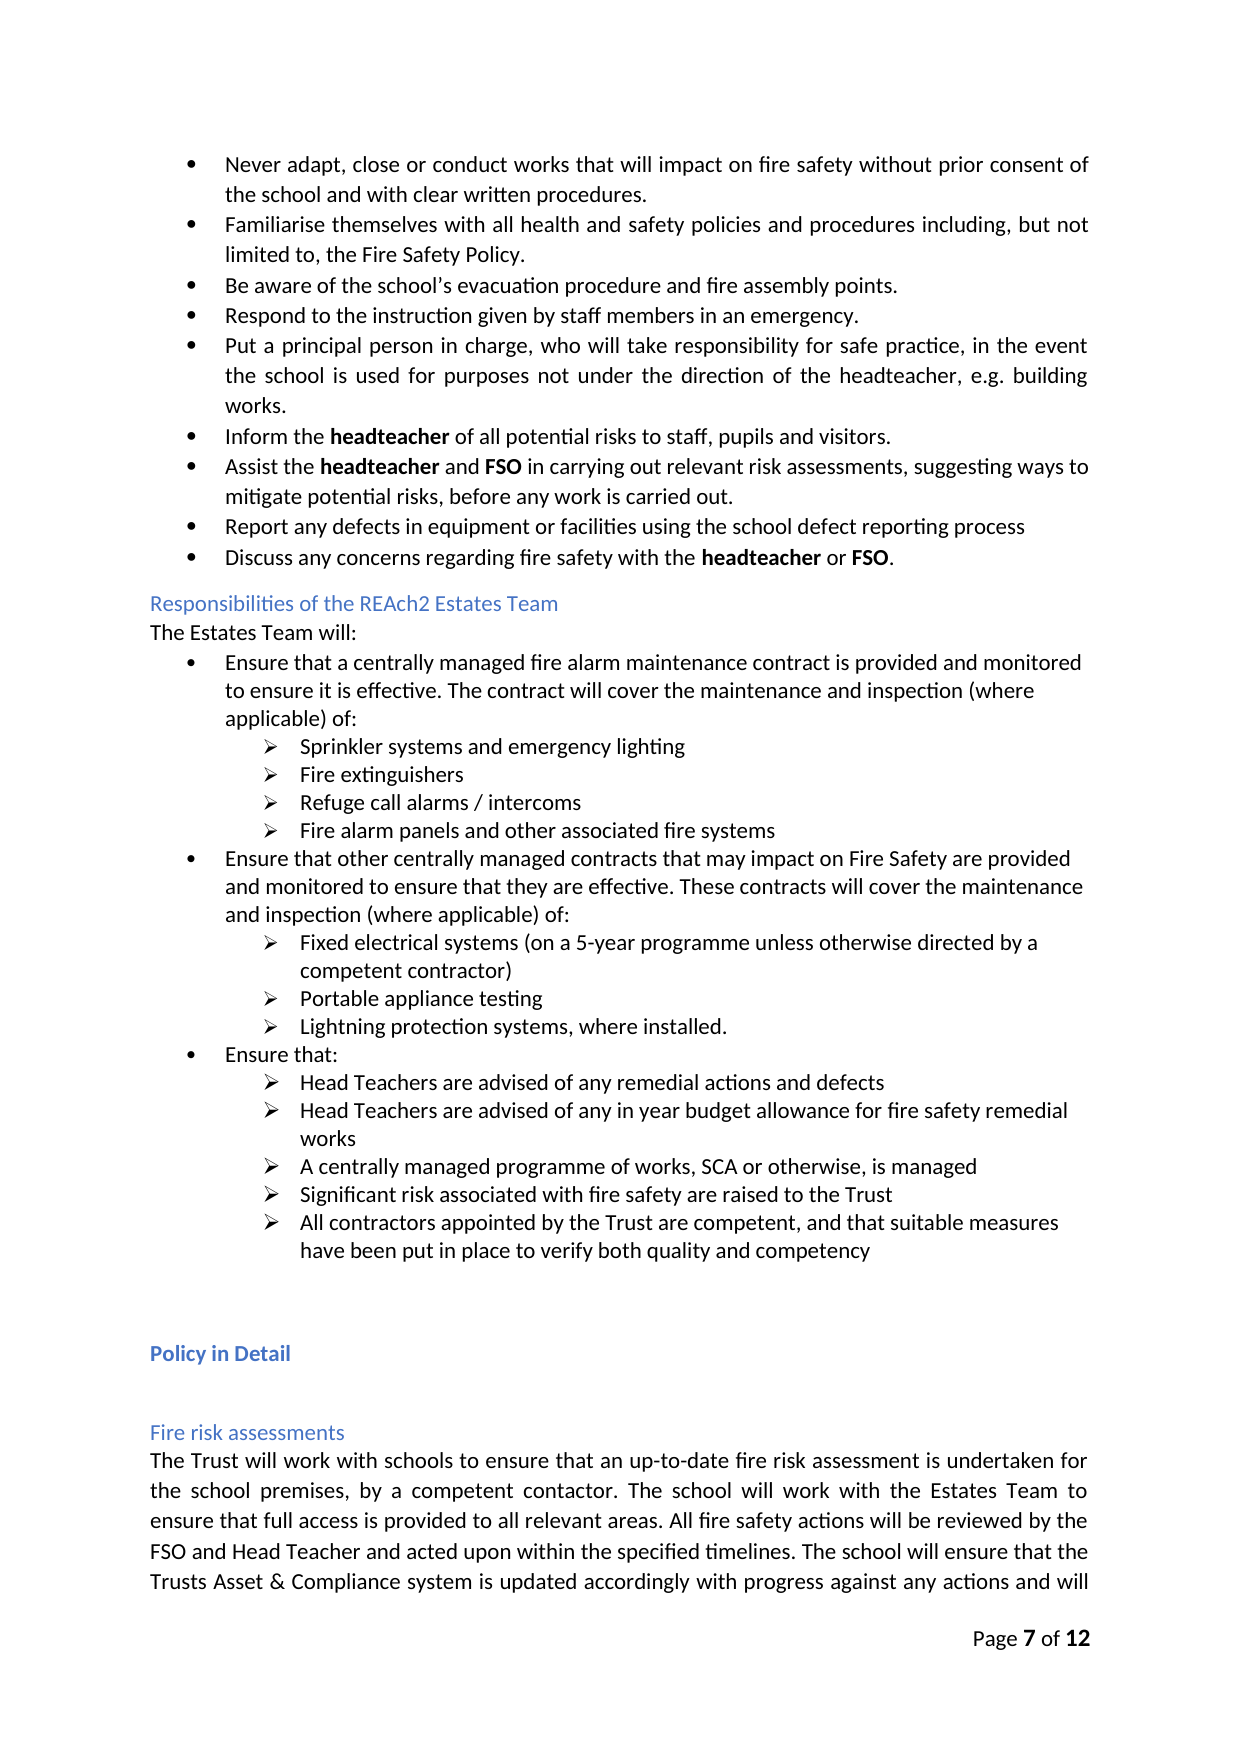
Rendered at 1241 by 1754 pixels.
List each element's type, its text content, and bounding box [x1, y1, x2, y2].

list Fixed electrical systems (on a 5-year programme unless otherwise directed by a competent contractor) [262, 928, 1090, 984]
list A centrally managed programme of works, SCA or otherwise, is managed [262, 1152, 1090, 1180]
list Lightning protection systems, where installed. [262, 1012, 1090, 1040]
list Inform the headteacher of all potential risks to staff, pupils and visitors. [187, 422, 1090, 450]
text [150, 1446, 1090, 1595]
subtitle Policy in Detail [150, 1339, 1090, 1367]
list Ensure that a centrally managed fire alarm maintenance contract is provided and monitored to ensure it is effective. The contract will cover the maintenance and inspection (where applicable) of: [187, 648, 1090, 732]
list Discuss any concerns regarding fire safety with the headteacher or FSO. [187, 543, 1090, 571]
list Familiarise themselves with all health and safety policies and procedures including, but not limited to, the Fire Safety Policy. [187, 210, 1090, 269]
list Respond to the instruction given by staff members in an emergency. [187, 301, 1090, 329]
text The Estates Team will: [150, 618, 1090, 646]
list Sprinkler systems and emergency lighting [262, 732, 1090, 760]
list All contractors appointed by the Trust are competent, and that suitable measures have been put in place to verify both quality and competency [262, 1208, 1090, 1264]
subtitle Responsibilities of the REAch2 Estates Team [150, 589, 1090, 618]
list Fire extinguishers [262, 760, 1090, 788]
list Head Teachers are advised of any remedial actions and defects [262, 1068, 1090, 1096]
list Assist the headteacher and FSO in carrying out relevant risk assessments, suggesting ways to mitigate potential risks, before any work is carried out. [187, 452, 1090, 510]
list Put a principal person in charge, who will take responsibility for safe practice, in the event the school is used for purposes not under the direction of the headteacher, e.g. building works. [187, 331, 1090, 420]
list Head Teachers are advised of any in year budget allowance for fire safety remedial works [262, 1096, 1090, 1152]
list Never adapt, close or conduct works that will impact on fire safety without prior consent of the school and with clear written procedures. [187, 150, 1090, 208]
list Report any defects in equipment or facilities using the school defect reporting process [187, 512, 1090, 541]
list Refuge call alarms / intercoms [262, 788, 1090, 816]
subtitle Fire risk assessments [150, 1418, 1090, 1446]
list Ensure that: [187, 1040, 1090, 1068]
list Ensure that other centrally managed contracts that may impact on Fire Safety are provided and monitored to ensure that they are effective. These contracts will cover the maintenance and inspection (where applicable) of: [187, 844, 1090, 928]
list Significant risk associated with fire safety are raised to the Trust [262, 1180, 1090, 1208]
list Fire alarm panels and other associated fire systems [262, 816, 1090, 844]
list Be aware of the school’s evacuation procedure and fire assembly points. [187, 271, 1090, 299]
list Portable appliance testing [262, 984, 1090, 1012]
